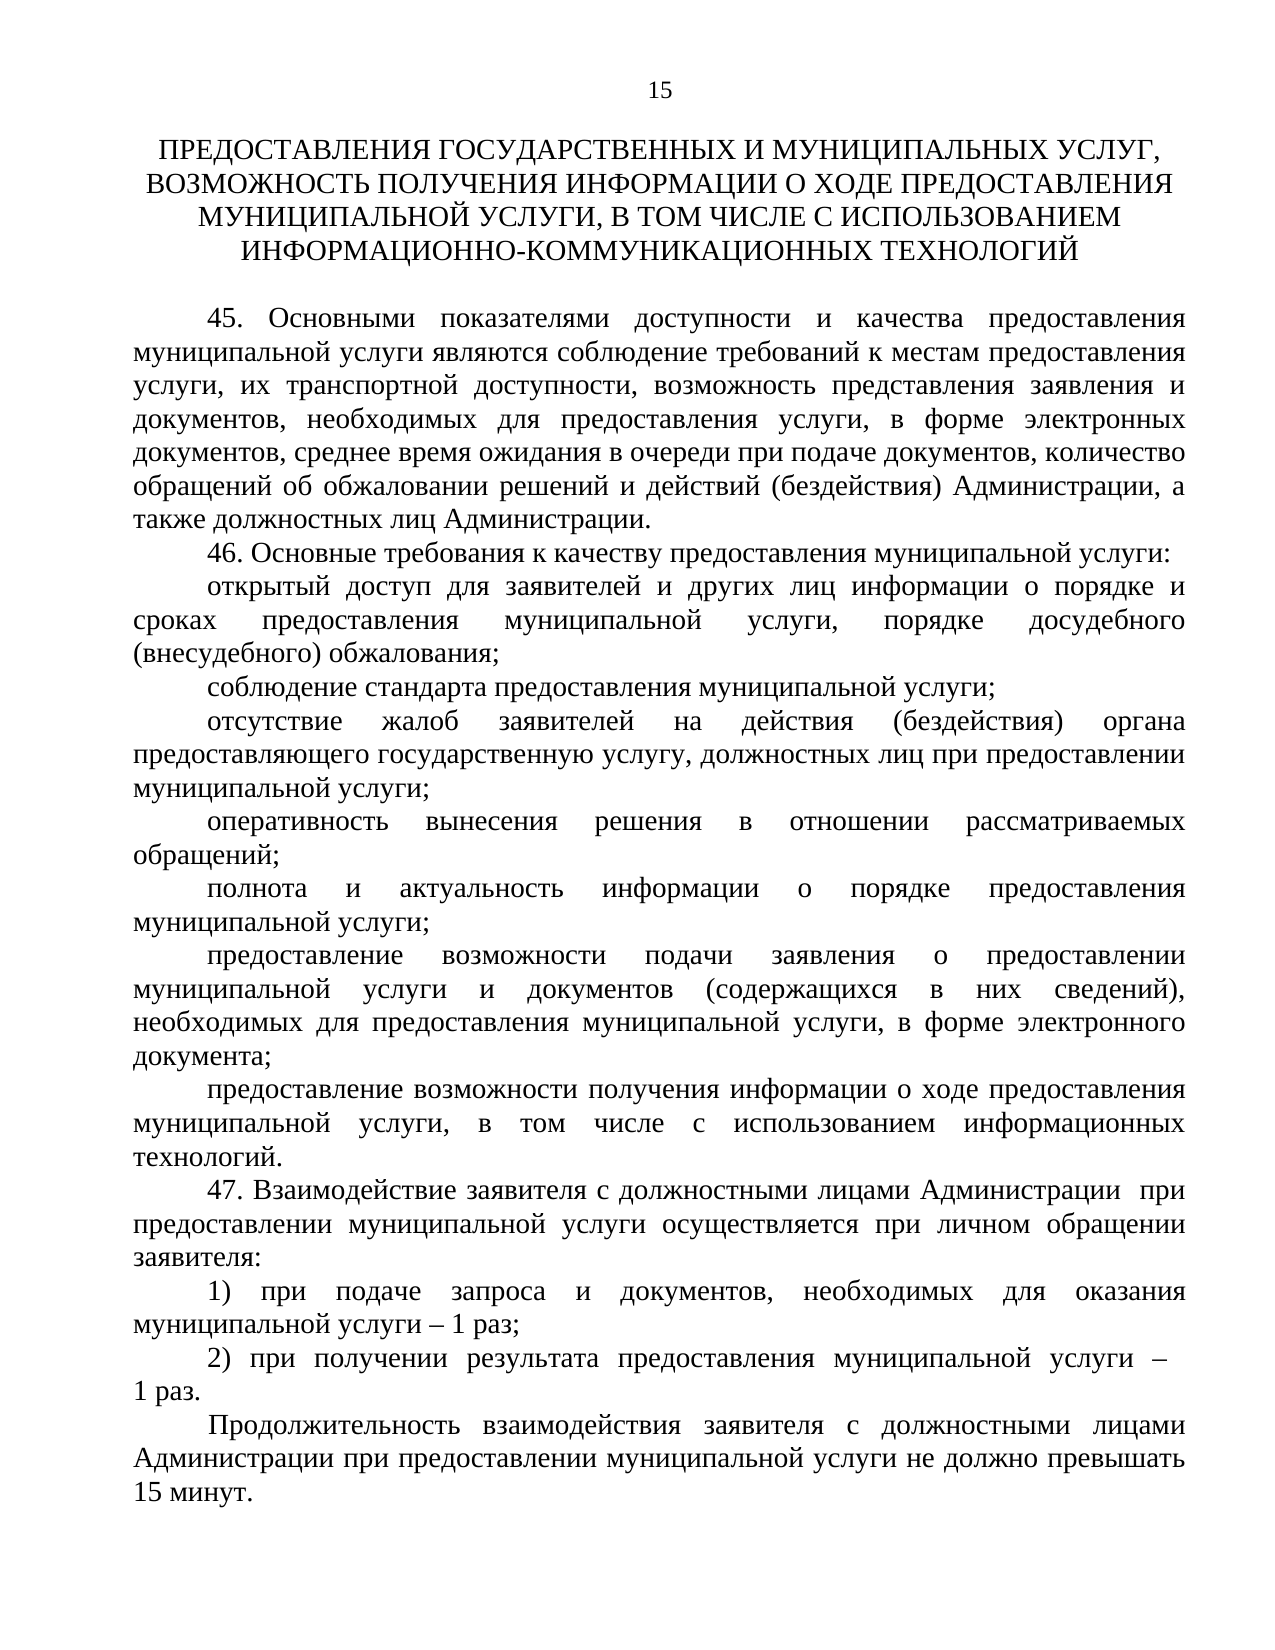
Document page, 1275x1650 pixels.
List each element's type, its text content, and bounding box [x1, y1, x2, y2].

text 2) при получении результата предоставления муниципальной услуги – 1 раз. [133, 1340, 1186, 1407]
text оперативность вынесения решения в отношении рассматриваемых обращений; [133, 803, 1186, 870]
text открытый доступ для заявителей и других лиц информации о порядке и сроках предоставления муниципальной услуги, порядке досудебного (внесудебного) обжалования; [133, 568, 1186, 669]
text Продолжительность взаимодействия заявителя с должностными лицами Администрации при предоставлении муниципальной услуги не должно превышать 15 минут. [133, 1407, 1186, 1508]
text 1) при подаче запроса и документов, необходимых для оказания муниципальной услуги – 1 раз; [133, 1273, 1186, 1340]
text отсутствие жалоб заявителей на действия (бездействия) органа предоставляющего государственную услугу, должностных лиц при предоставлении муниципальной услуги; [133, 703, 1186, 803]
text 47. Взаимодействие заявителя с должностными лицами Администрации при предоставлении муниципальной услуги осуществляется при личном обращении заявителя: [133, 1172, 1186, 1273]
text полнота и актуальность информации о порядке предоставления муниципальной услуги; [133, 870, 1186, 937]
text предоставление возможности получения информации о ходе предоставления муниципальной услуги, в том числе с использованием информационных технологий. [133, 1072, 1186, 1172]
text соблюдение стандарта предоставления муниципальной услуги; [133, 669, 1186, 703]
text 46. Основные требования к качеству предоставления муниципальной услуги: [133, 535, 1186, 568]
text предоставление возможности подачи заявления о предоставлении муниципальной услуги и документов (содержащихся в них сведений), необходимых для предоставления муниципальной услуги, в форме электронного документа; [133, 937, 1186, 1072]
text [133, 132, 1186, 267]
text 45. Основными показателями доступности и качества предоставления муниципальной услуги являются соблюдение требований к местам предоставления услуги, их транспортной доступности, возможность представления заявления и документов, необходимых для предоставления услуги, в форме электронных документов, среднее время ожидания в очереди при подаче документов, количество обращений об обжаловании решений и действий (бездействия) Администрации, а также должностных лиц Администрации. [133, 300, 1186, 535]
